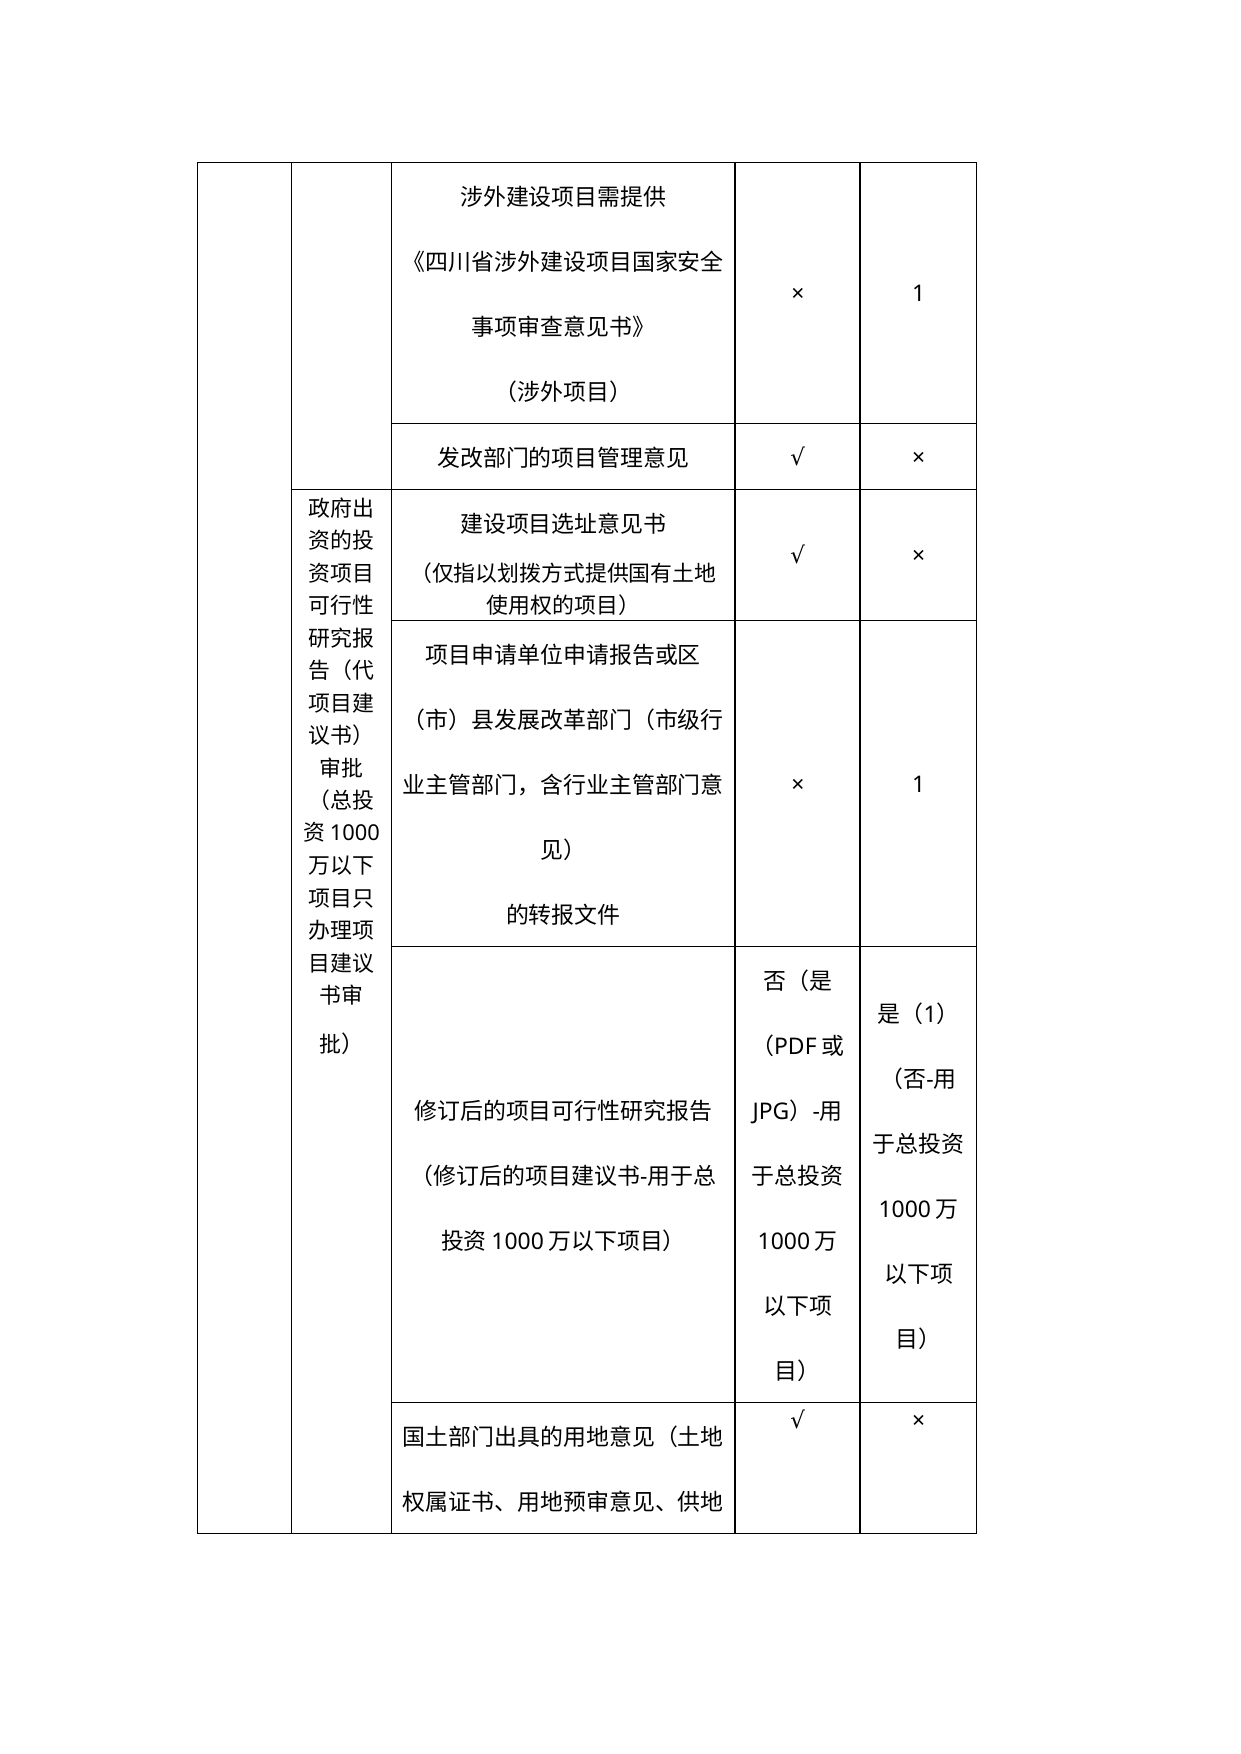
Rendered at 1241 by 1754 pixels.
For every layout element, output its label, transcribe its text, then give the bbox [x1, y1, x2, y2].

table_cell 项目申请单位申请报告或区（市）县发展改革部门（市级行业主管部门，含行业主管部门意见） 的转报文件 [392, 621, 734, 946]
table_cell 修订后的项目可行性研究报告（修订后的项目建议书-用于总投资1000万以下项目） [392, 947, 734, 1402]
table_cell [392, 1403, 734, 1533]
table_cell 涉外建设项目需提供 《四川省涉外建设项目国家安全事项审查意见书》 （涉外项目） [392, 163, 734, 423]
table_cell 是（1）（否-用于总投资1000万以下项目） [861, 947, 976, 1402]
table_cell √ [736, 1403, 859, 1533]
table_cell √ [736, 490, 859, 620]
table_cell 建设项目选址意见书 （仅指以划拨方式提供国有土地使用权的项目） [392, 490, 734, 620]
table_cell 政府出资的投资项目可行性研究报告（代项目建议书）审批（总投资1000万以下项目只办理项目建议书审批） [292, 490, 391, 1533]
table_cell √ [736, 424, 859, 489]
table_cell 1 [861, 621, 976, 946]
table_cell × [861, 490, 976, 620]
table_cell 否（是（PDF或JPG）-用于总投资1000万以下项目） [736, 947, 859, 1402]
table_cell × [861, 424, 976, 489]
table_cell × [861, 1403, 976, 1533]
table_cell 发改部门的项目管理意见 [392, 424, 734, 489]
table_cell × [736, 621, 859, 946]
table_cell 1 [861, 163, 976, 423]
table_cell × [736, 163, 859, 423]
